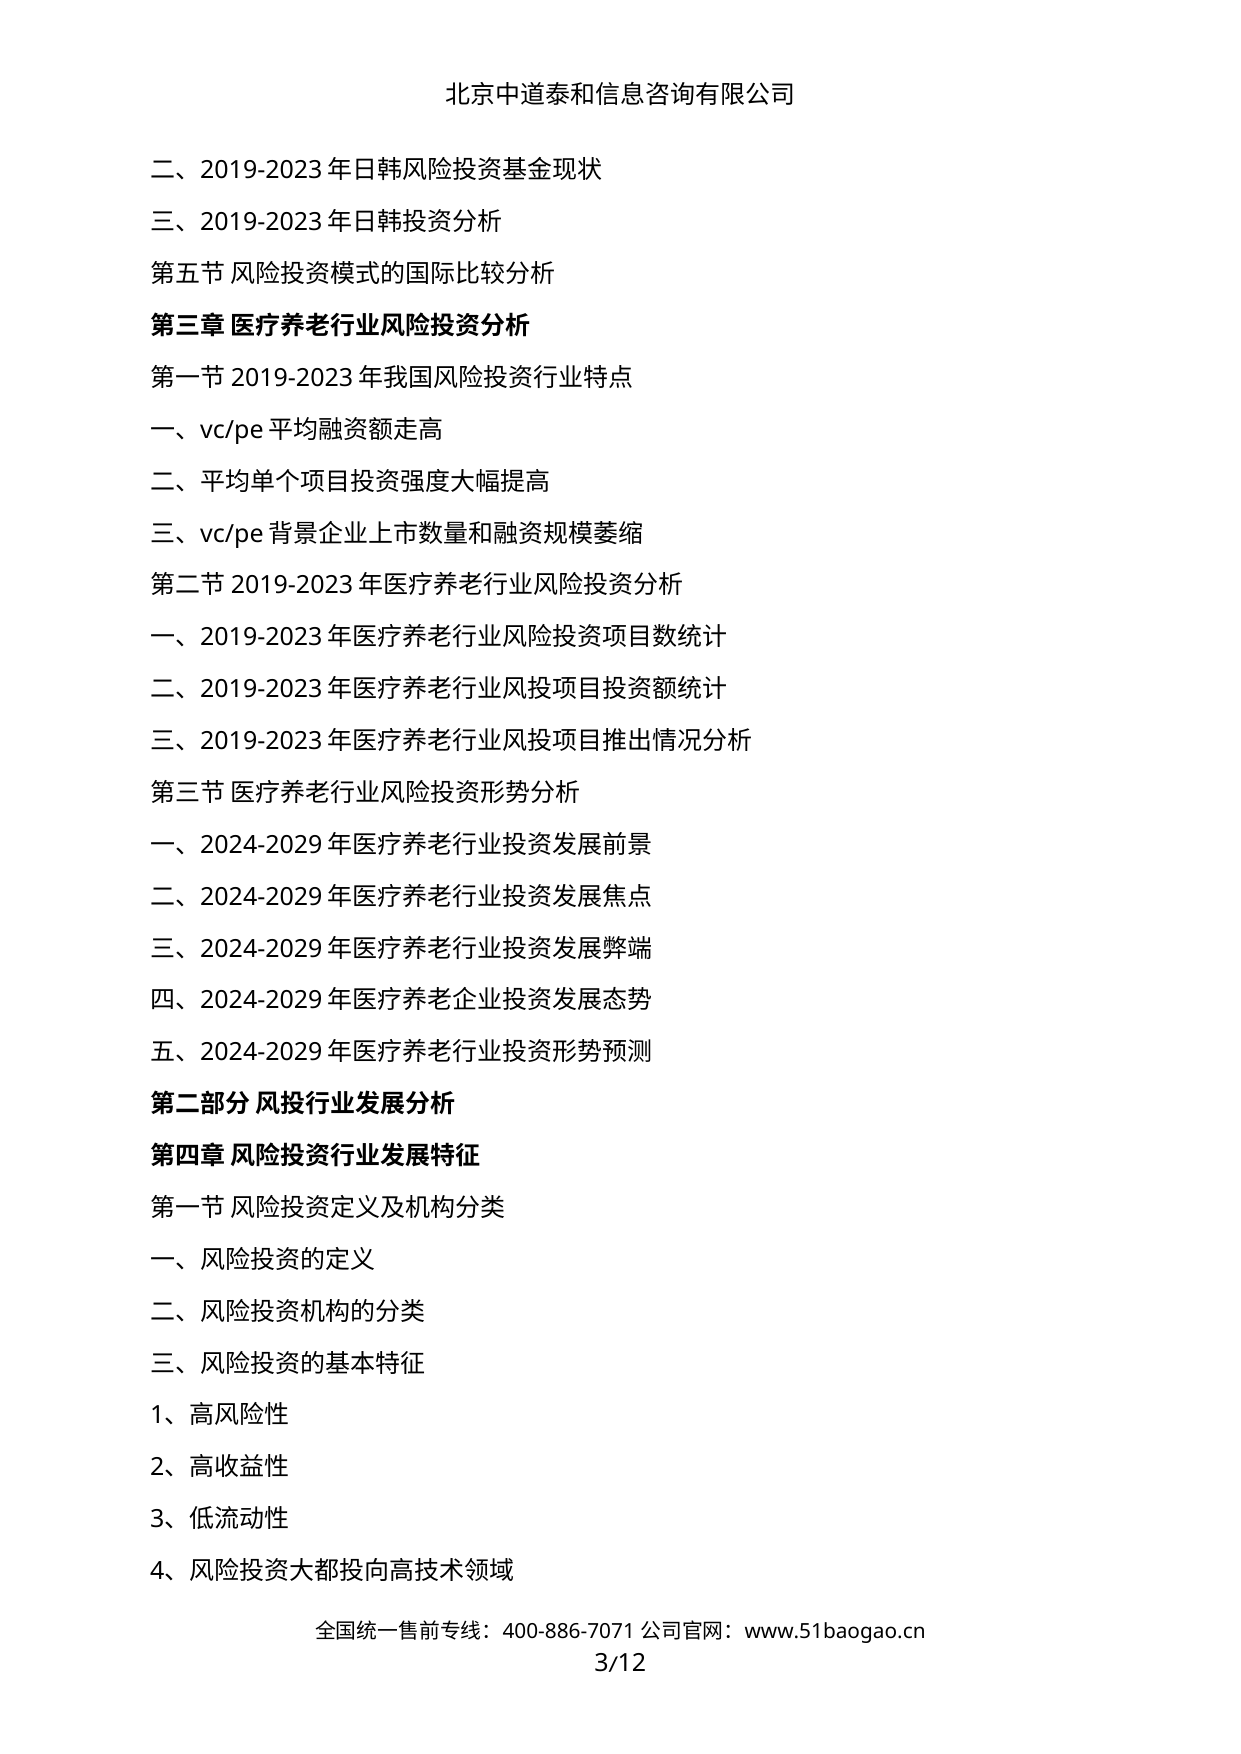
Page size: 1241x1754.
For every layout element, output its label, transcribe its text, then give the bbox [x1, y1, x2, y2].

text 三、2024-2029年医疗养老行业投资发展弊端 [150, 928, 1090, 964]
text 三、2019-2023年医疗养老行业风投项目推出情况分析 [150, 721, 1090, 757]
text 一、2019-2023年医疗养老行业风险投资项目数统计 [150, 617, 1090, 653]
text 第二节 2019-2023年医疗养老行业风险投资分析 [150, 565, 1090, 601]
text 二、风险投资机构的分类 [150, 1291, 1090, 1327]
text 二、2019-2023年医疗养老行业风投项目投资额统计 [150, 669, 1090, 705]
text 一、2024-2029年医疗养老行业投资发展前景 [150, 824, 1090, 861]
text 二、2019-2023年日韩风险投资基金现状 [150, 150, 1090, 186]
text 第三章 医疗养老行业风险投资分析 [150, 306, 1090, 342]
text 五、2024-2029年医疗养老行业投资形势预测 [150, 1032, 1090, 1068]
text 第三节 医疗养老行业风险投资形势分析 [150, 772, 1090, 809]
text 三、vc/pe背景企业上市数量和融资规模萎缩 [150, 513, 1090, 549]
text 四、2024-2029年医疗养老企业投资发展态势 [150, 980, 1090, 1016]
text 一、vc/pe平均融资额走高 [150, 409, 1090, 446]
text 二、2024-2029年医疗养老行业投资发展焦点 [150, 876, 1090, 912]
text 4、风险投资大都投向高技术领域 [150, 1551, 1090, 1587]
text 第四章 风险投资行业发展特征 [150, 1136, 1090, 1172]
text 三、2019-2023年日韩投资分析 [150, 202, 1090, 238]
text 第一节 2019-2023年我国风险投资行业特点 [150, 357, 1090, 394]
text 1、高风险性 [150, 1395, 1090, 1431]
text 第二部分 风投行业发展分析 [150, 1084, 1090, 1120]
text 3、低流动性 [150, 1499, 1090, 1535]
text 第一节 风险投资定义及机构分类 [150, 1187, 1090, 1224]
text 第五节 风险投资模式的国际比较分析 [150, 254, 1090, 290]
text 二、平均单个项目投资强度大幅提高 [150, 461, 1090, 497]
text 2、高收益性 [150, 1447, 1090, 1483]
text 三、风险投资的基本特征 [150, 1343, 1090, 1379]
text 一、风险投资的定义 [150, 1239, 1090, 1276]
